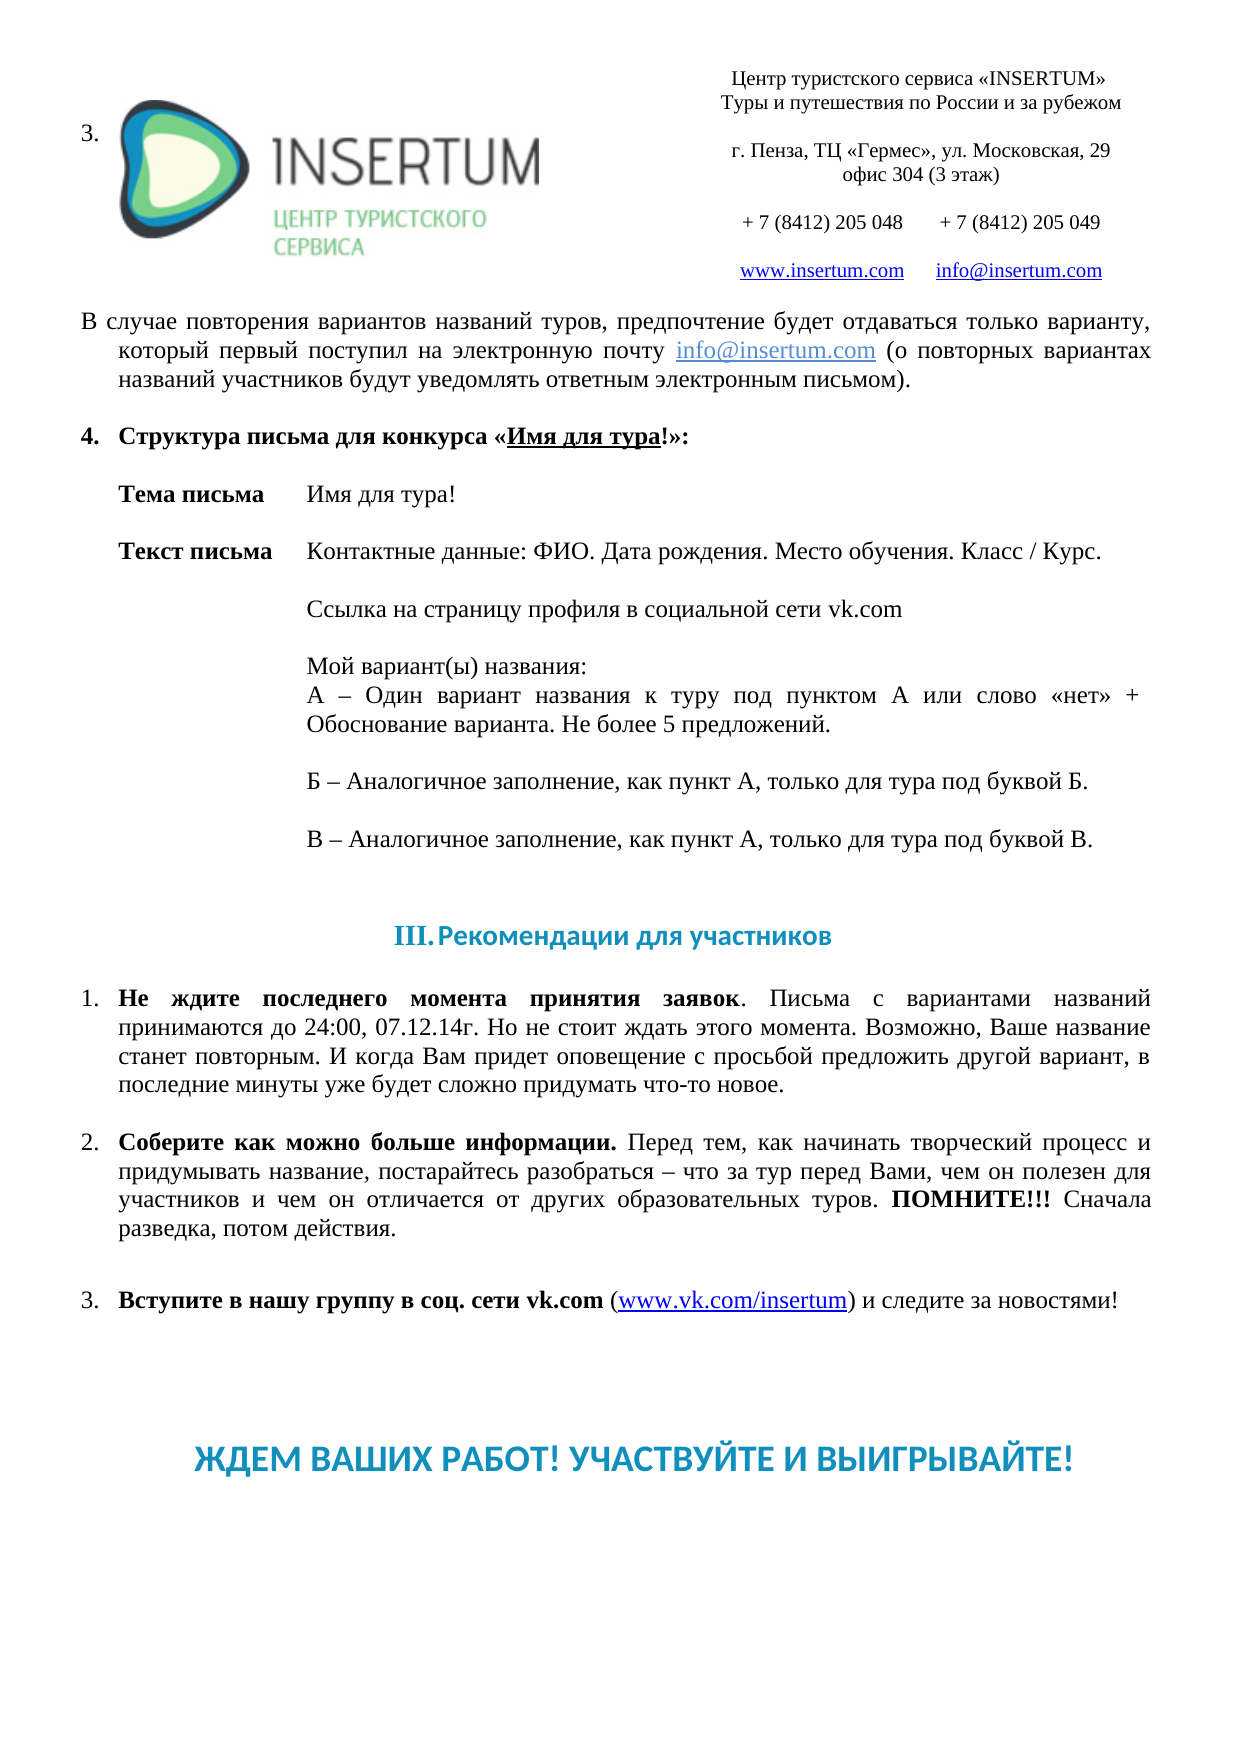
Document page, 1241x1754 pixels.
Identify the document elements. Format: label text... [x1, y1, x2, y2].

table_cell Текст письма [107, 536, 295, 881]
list Соберите как можно больше информации. Перед тем, как начинать творческий процесс и придумывать название, постарайтесь разобраться – что за тур перед Вами, чем он полезен для участников и чем он отличается от других образовательных туров. ПОМНИТЕ!!! Сначала разведка, потом действия. [81, 1127, 1152, 1242]
picture [118, 100, 540, 257]
table_header Тема письма [107, 479, 295, 536]
list Не ждите последнего момента принятия заявок. Письма с вариантами названий принимаются до 24:00, 07.12.14г. Но не стоит ждать этого момента. Возможно, Ваше название станет повторным. И когда Вам придет оповещение с просьбой предложить другой вариант, в последние минуты уже будет сложно придумать что-то новое. [81, 983, 1152, 1098]
table_cell Контактные данные: ФИО. Дата рождения. Место обучения. Класс / Курс. Ссылка на страницу профиля в социальной сети vk.com Мой вариант(ы) названия: А – Один вариант названия к туру под пунктом А или слово «нет» + Обоснование варианта. Не более 5 предложений. Б – Аналогичное заполнение, как пункт А, только для тура под буквой Б. В – Аналогичное заполнение, как пункт А, только для тура под буквой В. [295, 536, 1152, 881]
text ЖДЕМ ВАШИХ РАБОТ! УЧАСТВУЙТЕ И ВЫИГРЫВАЙТЕ! [118, 1435, 1152, 1481]
list Рекомендации для участников [74, 917, 1152, 953]
list В случае повторения вариантов названий туров, предпочтение будет отдаваться только варианту, который первый поступил на электронную почту info@insertum.com (о повторных вариантах названий участников будут уведомлять ответным электронным письмом). [81, 118, 1152, 393]
list Структура письма для конкурса «Имя для тура!»: [81, 421, 1152, 450]
table_header Имя для тура! [295, 479, 1152, 536]
list Вступите в нашу группу в соц. сети vk.com (www.vk.com/insertum) и следите за новостями! [81, 1285, 1152, 1314]
